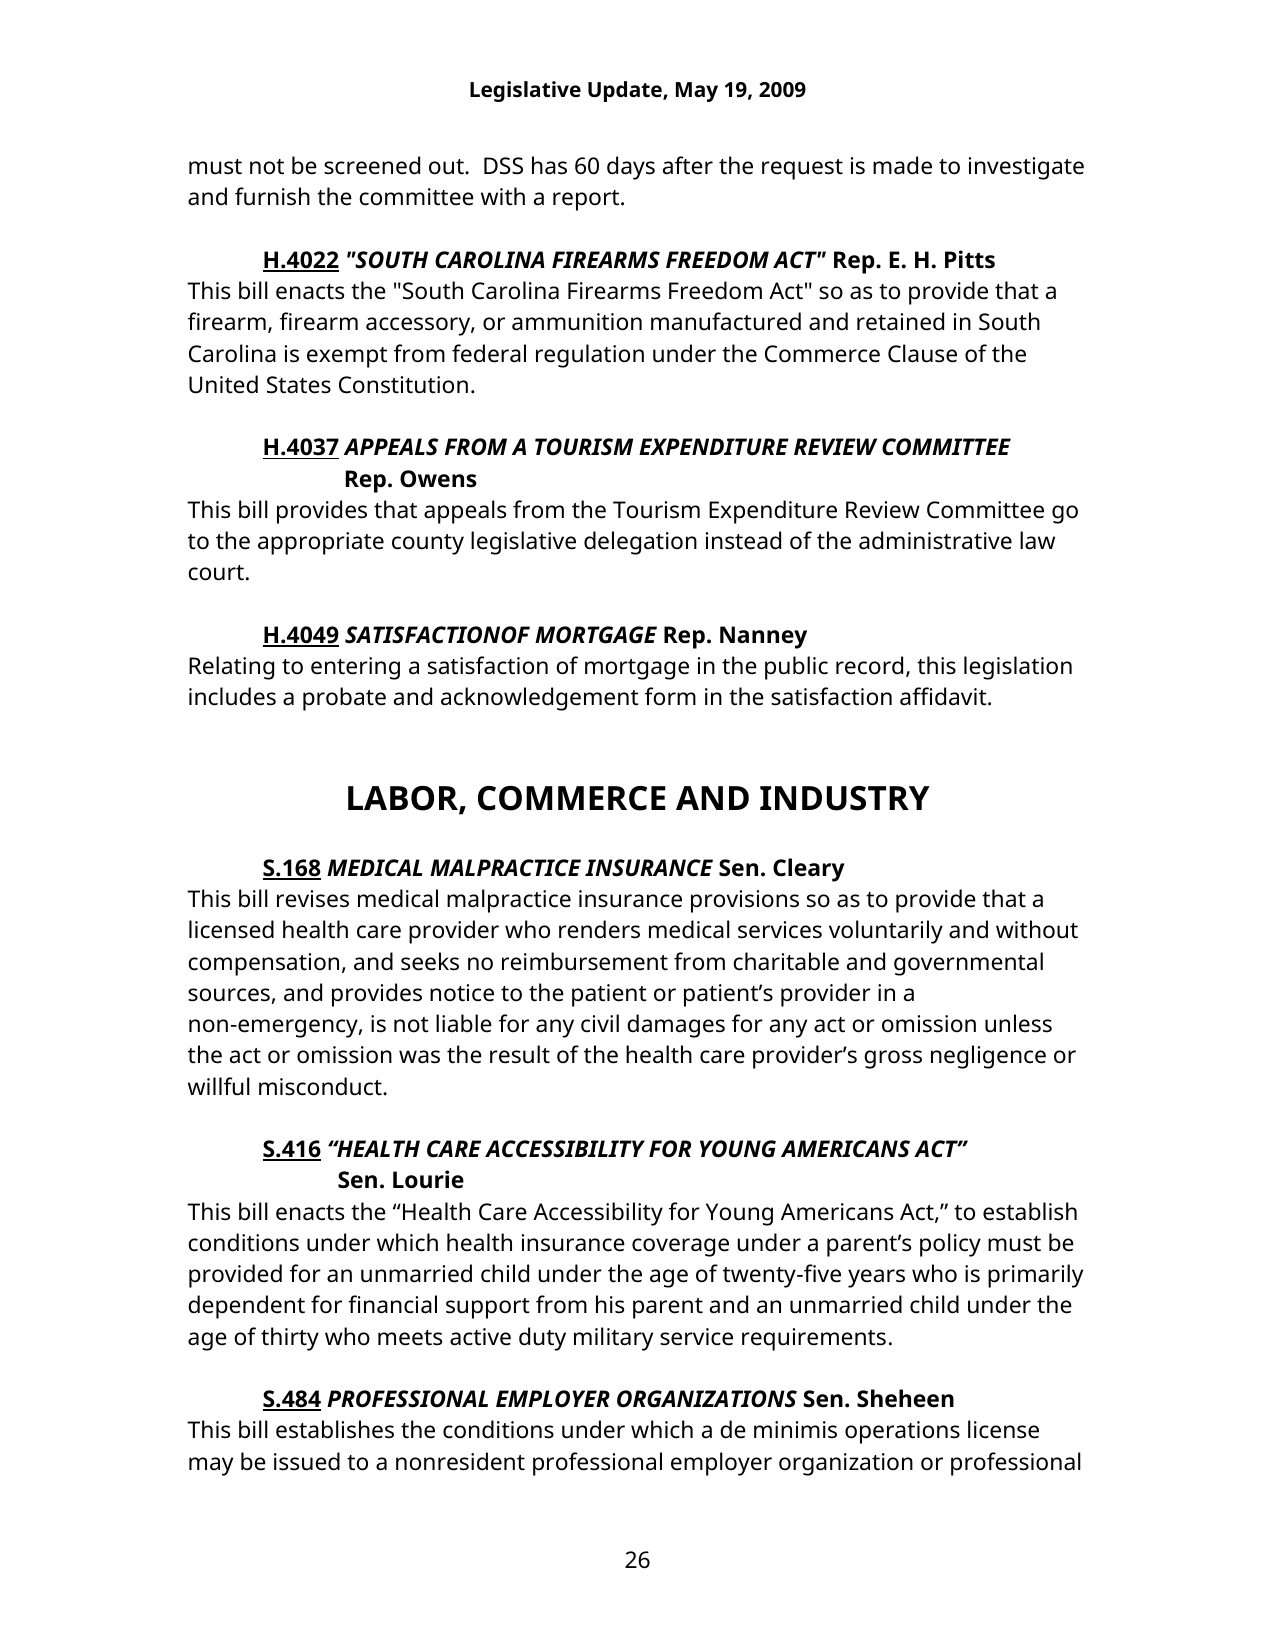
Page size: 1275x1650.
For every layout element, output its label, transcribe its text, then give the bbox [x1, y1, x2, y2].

text Rep. Owens [187, 462, 1087, 494]
text This bill enacts the "South Carolina Firearms Freedom Act" so as to provide that a firearm, firearm accessory, or ammunition manufactured and retained in South Carolina is exempt from federal regulation under the Commerce Clause of the United States Constitution. [187, 275, 1087, 400]
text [187, 150, 1087, 212]
text S.168 MEDICAL MALPRACTICE INSURANCE Sen. Cleary [187, 852, 1087, 883]
text LABOR, COMMERCE AND INDUSTRY [187, 775, 1087, 820]
text Relating to entering a satisfaction of mortgage in the public record, this legislation includes a probate and acknowledgement form in the satisfaction affidavit. [187, 650, 1087, 712]
text Sen. Lourie [187, 1164, 1087, 1195]
text H.4049 SATISFACTIONOF MORTGAGE Rep. Nanney [187, 619, 1087, 650]
text H.4022 "SOUTH CAROLINA FIREARMS FREEDOM ACT" Rep. E. H. Pitts [187, 244, 1087, 275]
text This bill enacts the “Health Care Accessibility for Young Americans Act,” to establish conditions under which health insurance coverage under a parent’s policy must be provided for an unmarried child under the age of twenty-five years who is primarily dependent for financial support from his parent and an unmarried child under the age of thirty who meets active duty military service requirements. [187, 1195, 1087, 1352]
text This bill revises medical malpractice insurance provisions so as to provide that a licensed health care provider who renders medical services voluntarily and without compensation, and seeks no reimbursement from charitable and governmental sources, and provides notice to the patient or patient’s provider in a non-emergency, is not liable for any civil damages for any act or omission unless the act or omission was the result of the health care provider’s gross negligence or willful misconduct. [187, 883, 1087, 1102]
text H.4037 APPEALS FROM A TOURISM EXPENDITURE REVIEW COMMITTEE [187, 431, 1087, 462]
text S.484 PROFESSIONAL EMPLOYER ORGANIZATIONS Sen. Sheheen [187, 1383, 1087, 1414]
text S.416 “HEALTH CARE ACCESSIBILITY FOR YOUNG AMERICANS ACT” [187, 1133, 1087, 1164]
text This bill provides that appeals from the Tourism Expenditure Review Committee go to the appropriate county legislative delegation instead of the administrative law court. [187, 494, 1087, 587]
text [187, 1414, 1087, 1477]
